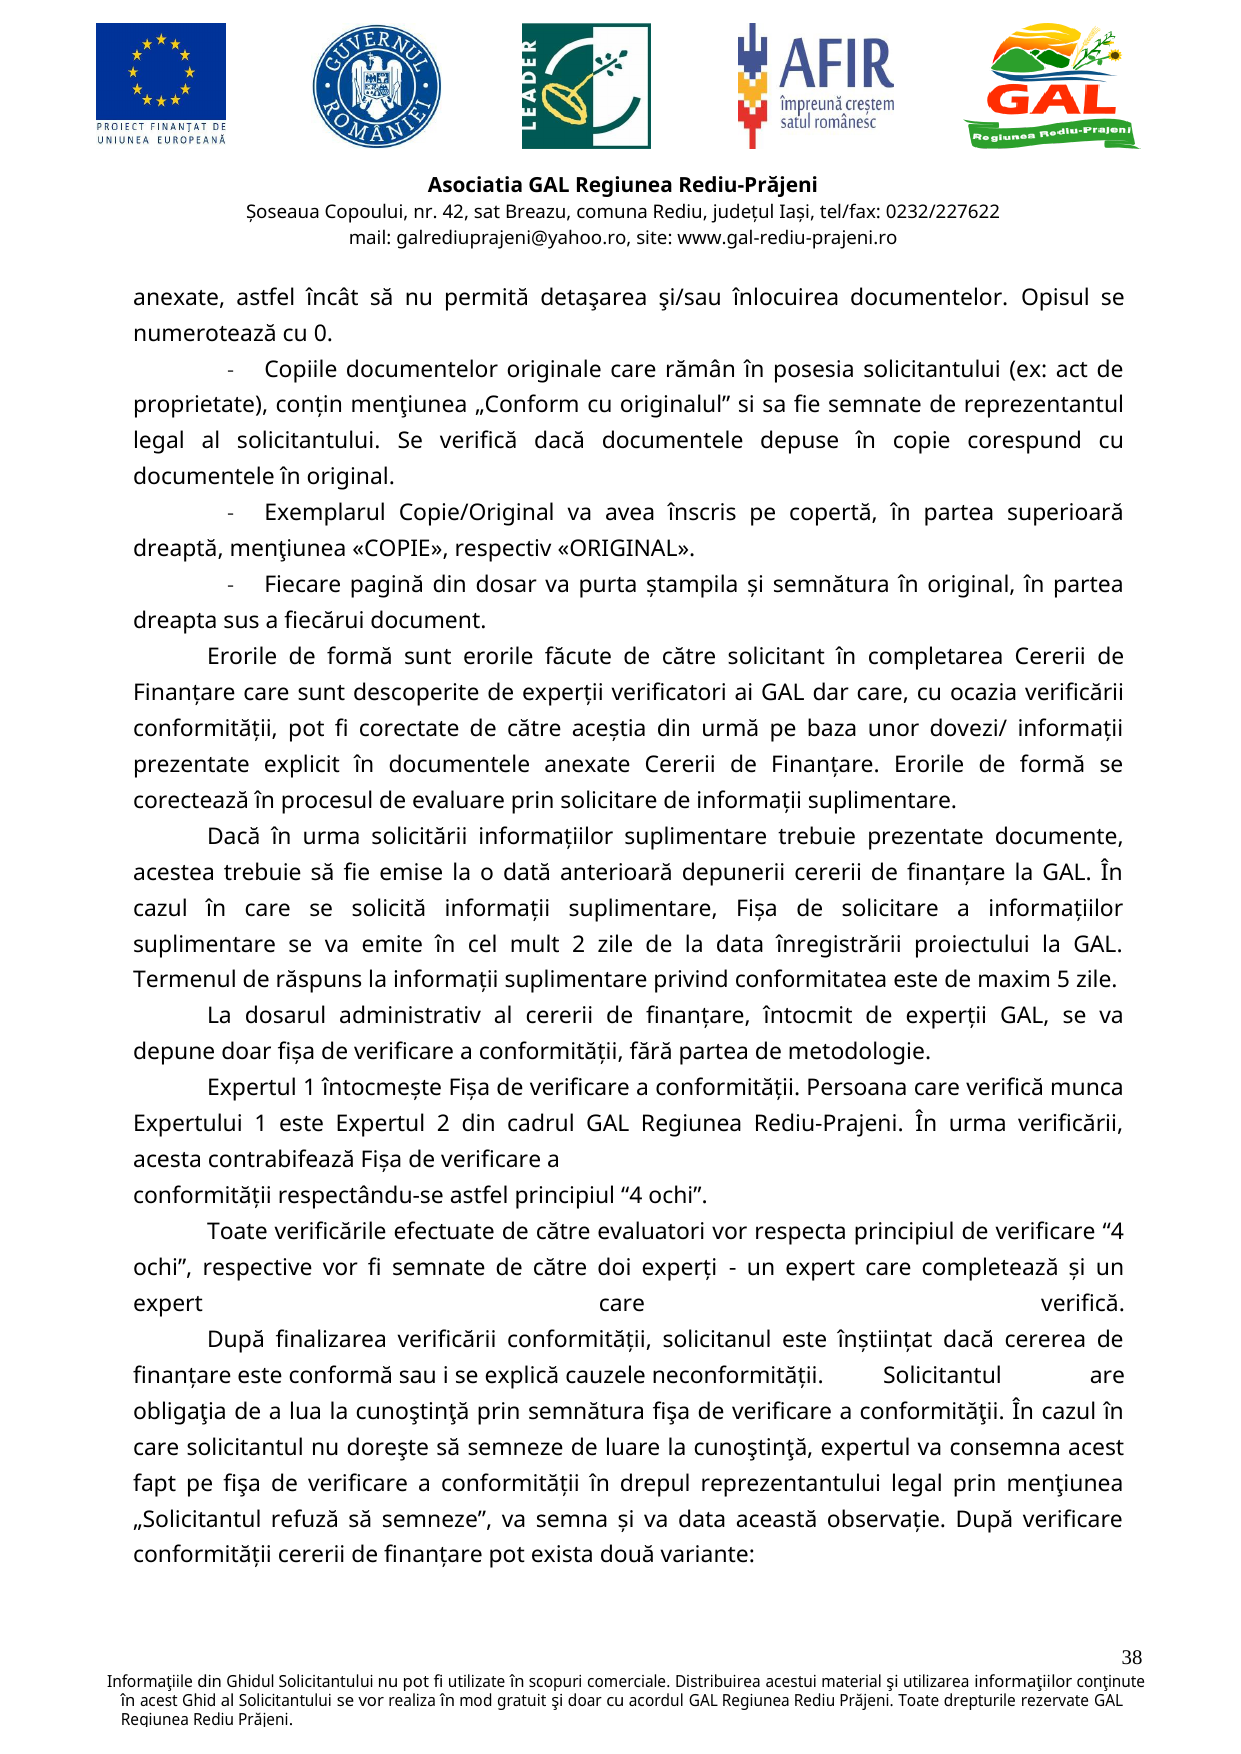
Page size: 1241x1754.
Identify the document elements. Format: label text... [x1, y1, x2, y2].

text La dosarul administrativ al cererii de finanțare, întocmit de experții GAL, se va depune doar fișa de verificare a conformității, fără partea de metodologie. [133, 999, 1125, 1067]
list Exemplarul Copie/Original va avea înscris pe copertă, în partea superioară dreaptă, menţiunea «COPIE», respectiv «ORIGINAL». [133, 496, 1125, 563]
text conformității respectându-se astfel principiul “4 ochi”. [133, 1179, 1125, 1210]
picture [963, 23, 1141, 149]
list Copiile documentelor originale care rămân în posesia solicitantului (ex: act de proprietate), conțin menţiunea „Conform cu originalul” si sa fie semnate de reprezentantul legal al solicitantului. Se verifică dacă documentele depuse în copie corespund cu documentele în original. [133, 352, 1125, 492]
text Expertul 1 întocmește Fișa de verificare a conformității. Persoana care verifică munca Expertului 1 este Expertul 2 din cadrul GAL Regiunea Rediu-Prajeni. În urma verificării, acesta contrabifează Fișa de verificare a [133, 1071, 1125, 1174]
picture [738, 23, 894, 149]
list Fiecare pagină din dosar va purta ștampila și semnătura în original, în partea dreapta sus a fiecărui document. [133, 568, 1125, 635]
picture [311, 23, 442, 149]
picture [522, 23, 651, 149]
text Toate verificările efectuate de către evaluatori vor respecta principiul de verificare “4 ochi”, respective vor fi semnate de către doi experți ‐ un expert care completează și un expert care verifică. După finalizarea verificării conformității, solicitanul este înștiințat dacă cererea de finanțare este conformă sau i se explică cauzele neconformității. Solicitantul are obligaţia de a lua la cunoştinţă prin semnătura fişa de verificare a conformităţii. În cazul în care solicitantul nu doreşte să semneze de luare la cunoştinţă, expertul va consemna acest fapt pe fişa de verificare a conformității în drepul reprezentantului legal prin menţiunea „Solicitantul refuză să semneze”, va semna și va data această observație. După verificare conformității cererii de finanțare pot exista două variante: [133, 1215, 1125, 1570]
picture [96, 23, 226, 149]
text Erorile de formă sunt erorile făcute de către solicitant în completarea Cererii de Finanțare care sunt descoperite de experții verificatori ai GAL dar care, cu ocazia verificării conformității, pot fi corectate de către aceștia din urmă pe baza unor dovezi/ informații prezentate explicit în documentele anexate Cererii de Finanțare. Erorile de formă se corectează în procesul de evaluare prin solicitare de informații suplimentare. [133, 640, 1125, 815]
text Dacă în urma solicitării informațiilor suplimentare trebuie prezentate documente, acestea trebuie să fie emise la o dată anterioară depunerii cererii de finanțare la GAL. În cazul în care se solicită informații suplimentare, Fișa de solicitare a informațiilor suplimentare se va emite în cel mult 2 zile de la data înregistrării proiectului la GAL. Termenul de răspuns la informații suplimentare privind conformitatea este de maxim 5 zile. [133, 820, 1125, 995]
